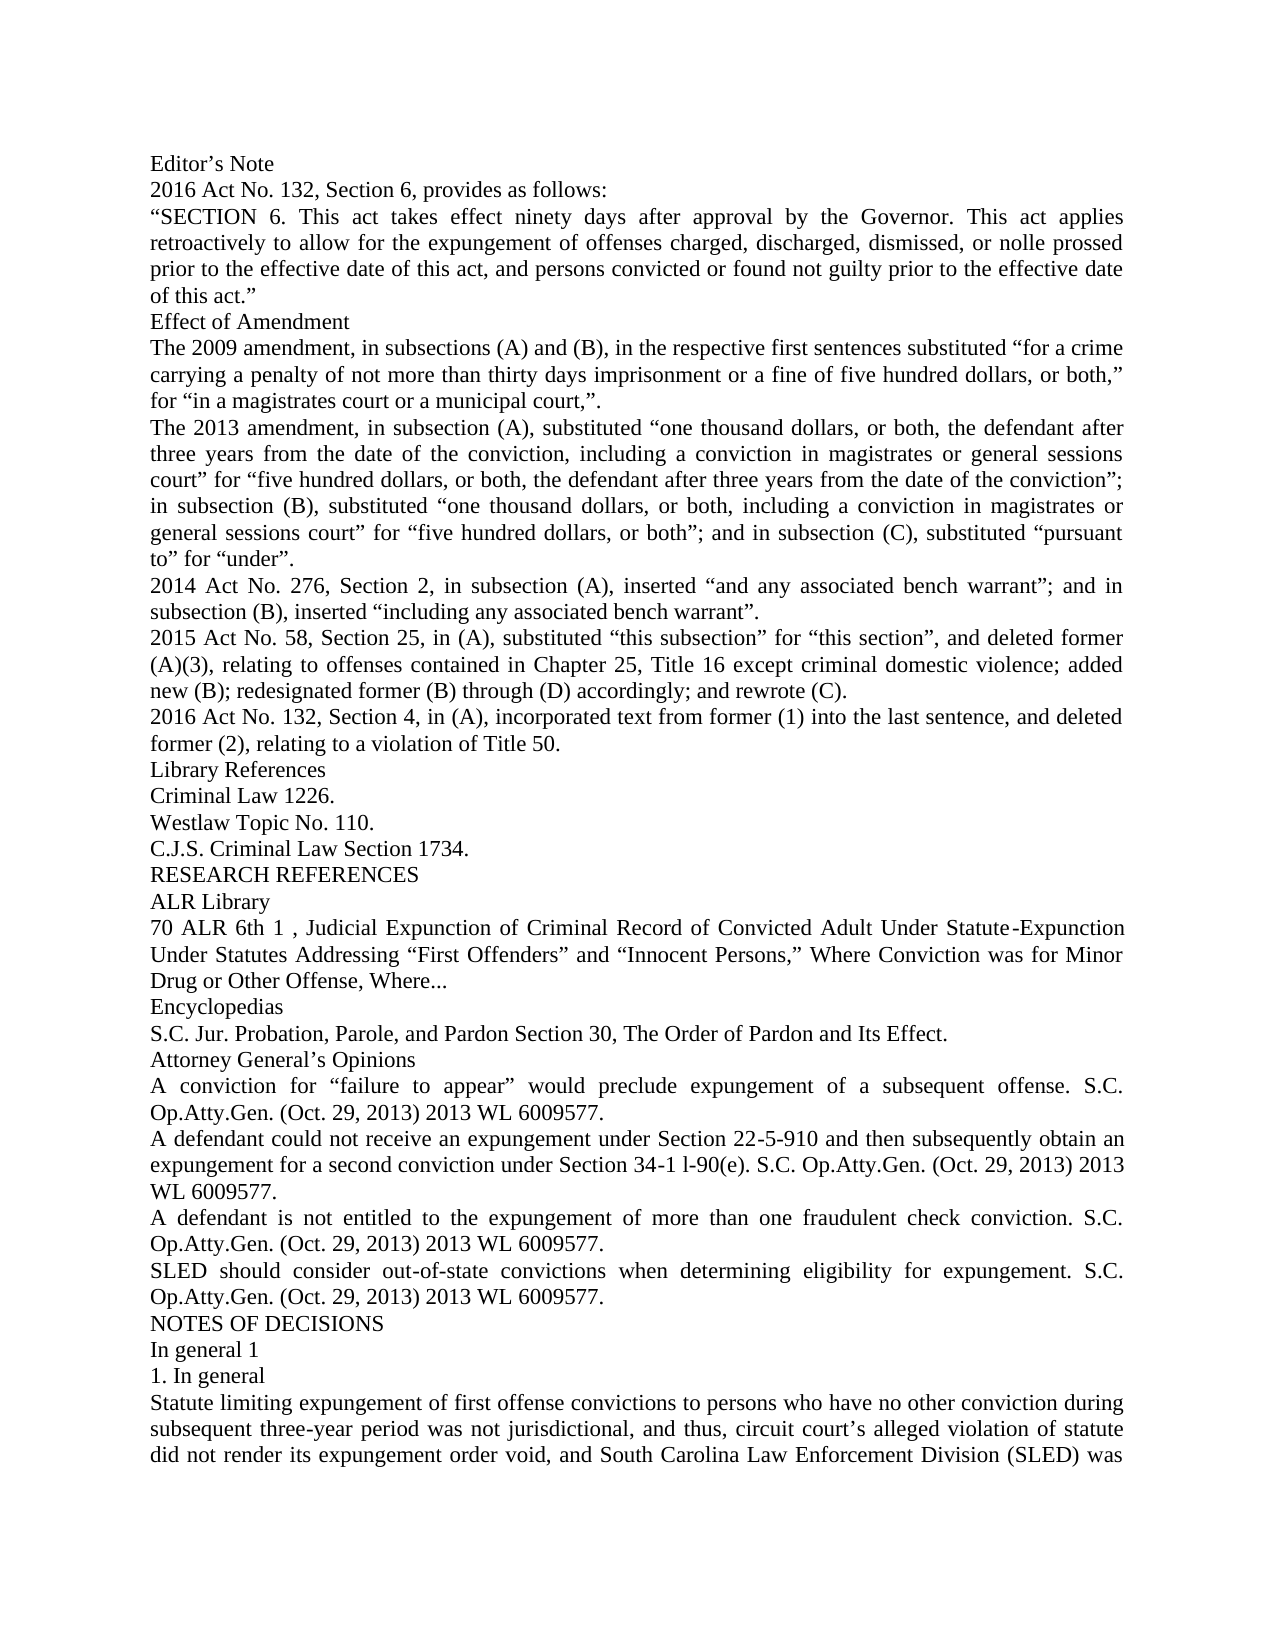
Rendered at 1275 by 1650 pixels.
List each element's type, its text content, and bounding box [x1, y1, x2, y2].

text ALR Library [150, 888, 1125, 914]
text “SECTION 6. This act takes effect ninety days after approval by the Governor. This act applies retroactively to allow for the expungement of offenses charged, discharged, dismissed, or nolle prossed prior to the effective date of this act, and persons convicted or found not guilty prior to the effective date of this act.” [150, 203, 1125, 308]
text The 2009 amendment, in subsections (A) and (B), in the respective first sentences substituted “for a crime carrying a penalty of not more than thirty days imprisonment or a fine of five hundred dollars, or both,” for “in a magistrates court or a municipal court,”. [150, 334, 1125, 413]
text A conviction for “failure to appear” would preclude expungement of a subsequent offense. S.C. Op.Atty.Gen. (Oct. 29, 2013) 2013 WL 6009577. [150, 1072, 1125, 1125]
text Attorney General’s Opinions [150, 1046, 1125, 1072]
text A defendant could not receive an expungement under Section 22-5-910 and then subsequently obtain an expungement for a second conviction under Section 34-1 l-90(e). S.C. Op.Atty.Gen. (Oct. 29, 2013) 2013 WL 6009577. [150, 1125, 1125, 1204]
text SLED should consider out-of-state convictions when determining eligibility for expungement. S.C. Op.Atty.Gen. (Oct. 29, 2013) 2013 WL 6009577. [150, 1257, 1125, 1309]
text Westlaw Topic No. 110. [150, 809, 1125, 835]
text NOTES OF DECISIONS [150, 1309, 1125, 1336]
text Effect of Amendment [150, 308, 1125, 334]
text 2016 Act No. 132, Section 6, provides as follows: [150, 176, 1125, 203]
text The 2013 amendment, in subsection (A), substituted “one thousand dollars, or both, the defendant after three years from the date of the conviction, including a conviction in magistrates or general sessions court” for “five hundred dollars, or both, the defendant after three years from the date of the conviction”; in subsection (B), substituted “one thousand dollars, or both, including a conviction in magistrates or general sessions court” for “five hundred dollars, or both”; and in subsection (C), substituted “pursuant to” for “under”. [150, 413, 1125, 572]
text Criminal Law 1226. [150, 782, 1125, 809]
text Encyclopedias [150, 993, 1125, 1020]
text 2014 Act No. 276, Section 2, in subsection (A), inserted “and any associated bench warrant”; and in subsection (B), inserted “including any associated bench warrant”. [150, 572, 1125, 624]
text 1. In general [150, 1362, 1125, 1389]
text S.C. Jur. Probation, Parole, and Pardon Section 30, The Order of Pardon and Its Effect. [150, 1020, 1125, 1046]
text 2015 Act No. 58, Section 25, in (A), substituted “this subsection” for “this section”, and deleted former (A)(3), relating to offenses contained in Chapter 25, Title 16 except criminal domestic violence; added new (B); redesignated former (B) through (D) accordingly; and rewrote (C). [150, 624, 1125, 703]
text A defendant is not entitled to the expungement of more than one fraudulent check conviction. S.C. Op.Atty.Gen. (Oct. 29, 2013) 2013 WL 6009577. [150, 1204, 1125, 1257]
text Editor’s Note [150, 150, 1125, 176]
text 2016 Act No. 132, Section 4, in (A), incorporated text from former (1) into the last sentence, and deleted former (2), relating to a violation of Title 50. [150, 703, 1125, 756]
text C.J.S. Criminal Law Section 1734. [150, 835, 1125, 862]
text Library References [150, 756, 1125, 782]
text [150, 1389, 1125, 1468]
text In general 1 [150, 1336, 1125, 1362]
text RESEARCH REFERENCES [150, 862, 1125, 888]
text 70 ALR 6th 1 , Judicial Expunction of Criminal Record of Convicted Adult Under Statute-Expunction Under Statutes Addressing “First Offenders” and “Innocent Persons,” Where Conviction was for Minor Drug or Other Offense, Where... [150, 914, 1125, 993]
